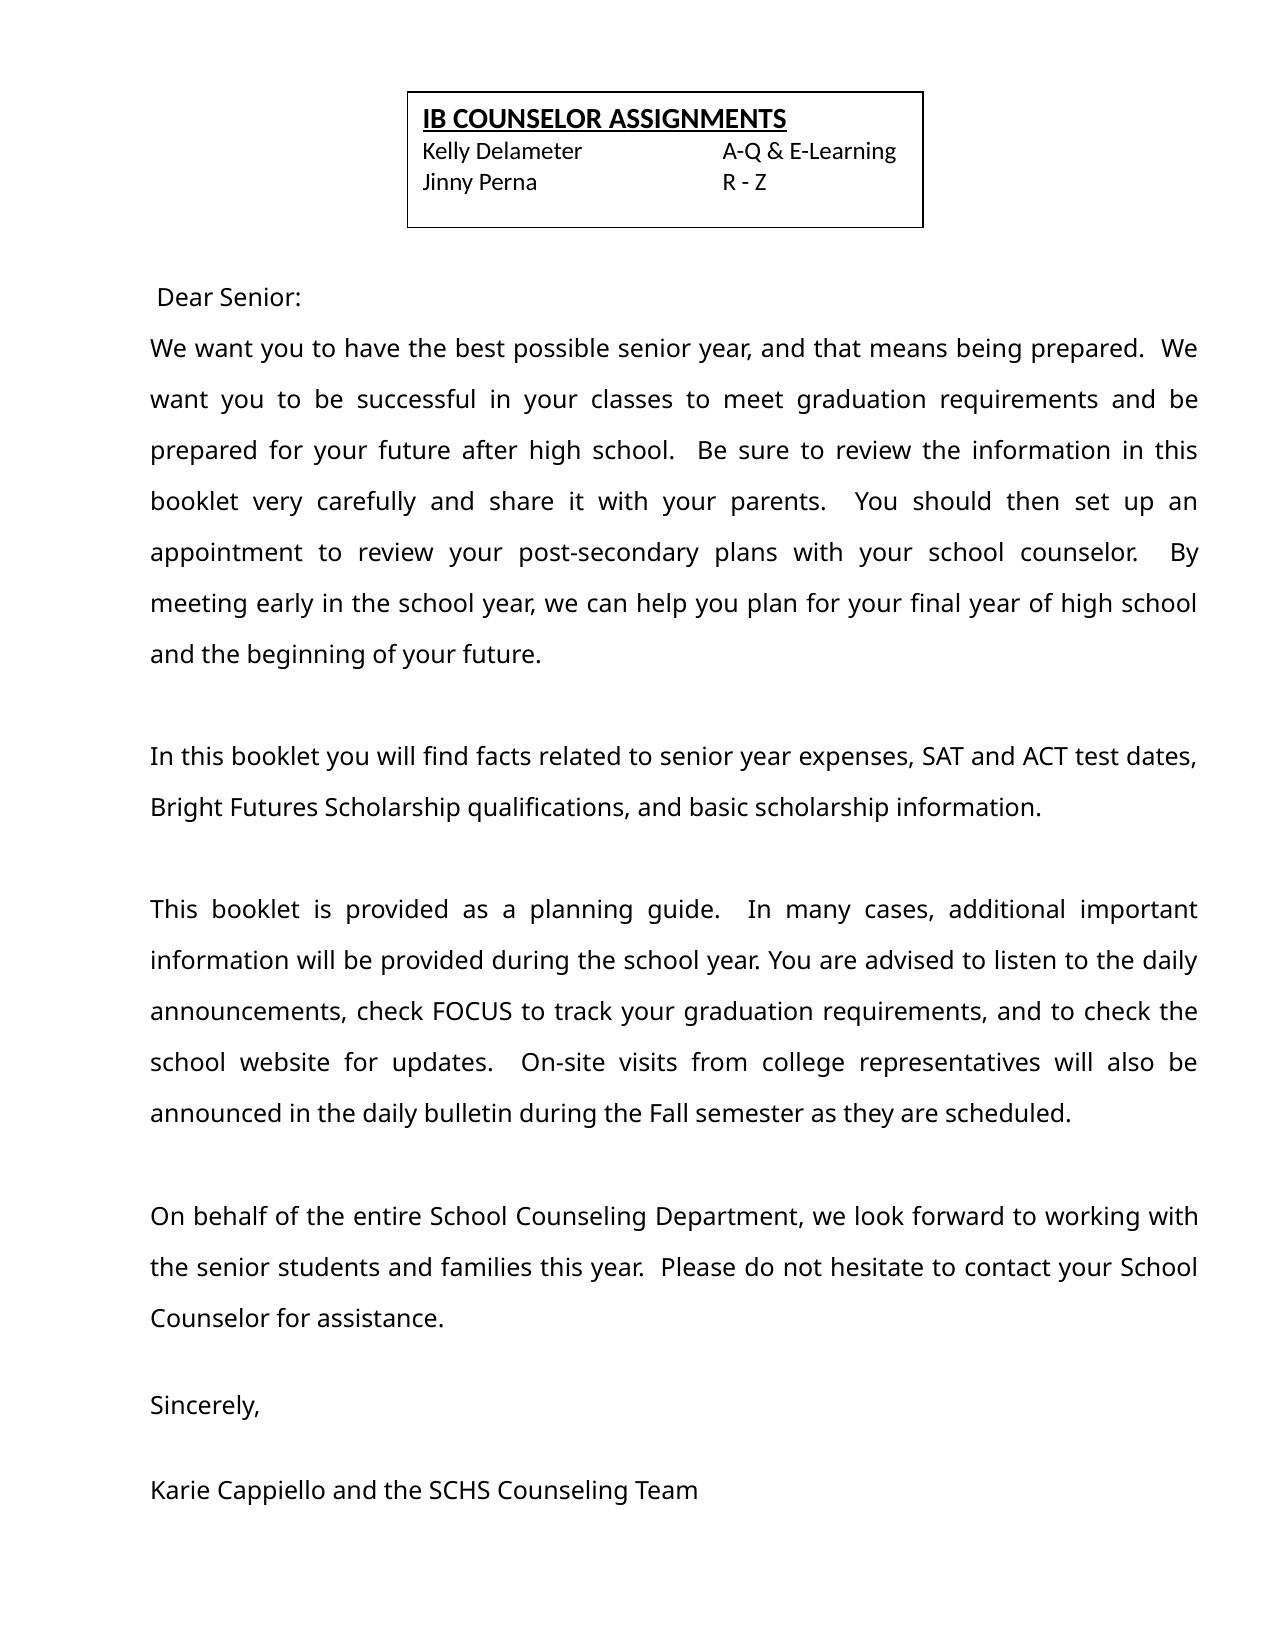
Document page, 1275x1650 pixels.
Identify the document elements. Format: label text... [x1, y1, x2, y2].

text Sincerely, [150, 1387, 1200, 1421]
text In this booklet you will find facts related to senior year expenses, SAT and ACT test dates, Bright Futures Scholarship qualifications, and basic scholarship information. [150, 739, 1200, 824]
text On behalf of the entire School Counseling Department, we look forward to working with the senior students and families this year. Please do not hesitate to contact your School Counselor for assistance. [150, 1198, 1200, 1334]
text This booklet is provided as a planning guide. In many cases, additional important information will be provided during the school year. You are advised to listen to the daily announcements, check FOCUS to track your graduation requirements, and to check the school website for updates. On-site visits from college representatives will also be announced in the daily bulletin during the Fall semester as they are scheduled. [150, 892, 1200, 1130]
text We want you to have the best possible senior year, and that means being prepared. We want you to be successful in your classes to meet graduation requirements and be prepared for your future after high school. Be sure to review the information in this booklet very carefully and share it with your parents. You should then set up an appointment to review your post-secondary plans with your school counselor. By meeting early in the school year, we can help you plan for your final year of high school and the beginning of your future. [150, 330, 1200, 671]
text Dear Senior: [150, 279, 1200, 313]
text Karie Cappiello and the SCHS Counseling Team [150, 1472, 1200, 1506]
